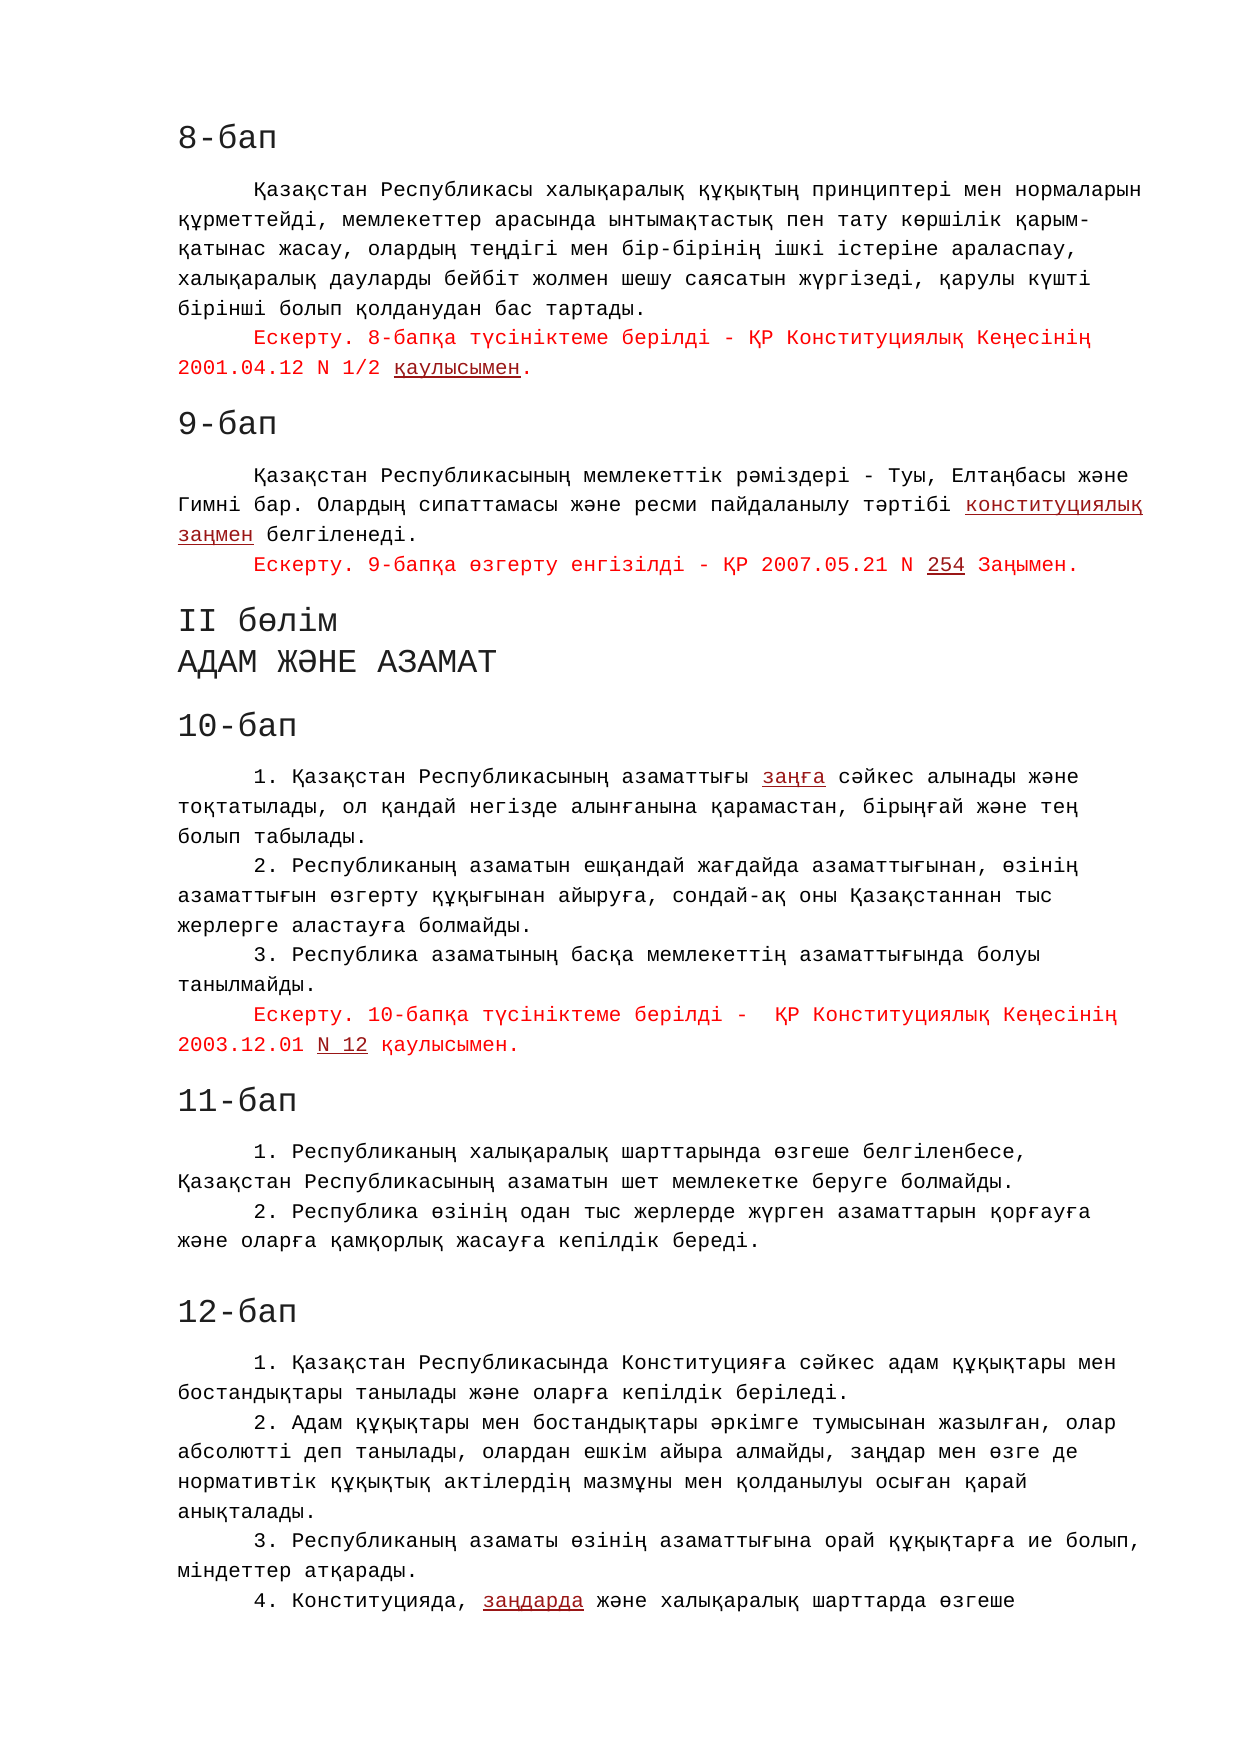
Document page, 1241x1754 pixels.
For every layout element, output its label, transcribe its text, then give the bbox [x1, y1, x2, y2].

text 9-бап [177, 404, 1152, 445]
text 8-бап [177, 118, 1152, 159]
text Қазақстан Республикасының мемлекеттік рәміздері - Туы, Елтаңбасы және Гимні бар. Олардың сипаттамасы және ресми пайдаланылу тәртібі конституциялық заңмен белгіленеді. Ескерту. 9-бапқа өзгерту енгізілді - ҚР 2007.05.21 N 254 Заңымен. [177, 459, 1152, 577]
text 10-бап [177, 706, 1152, 746]
text 12-бап [177, 1292, 1152, 1332]
text 1. Республиканың халықаралық шарттарында өзгеше белгіленбесе, Қазақстан Республикасының азаматын шет мемлекетке беруге болмайды. 2. Республика өзінің одан тыс жерлерде жүрген азаматтарын қорғауға және оларға қамқорлық жасауға кепілдік береді. [177, 1135, 1152, 1254]
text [177, 1346, 1152, 1613]
text Қазақстан Республикасы халықаралық құқықтың принциптері мен нормаларын құрметтейді, мемлекеттер арасында ынтымақтастық пен тату көршілік қарым-қатынас жасау, олардың теңдігі мен бір-бірінің ішкі істеріне араласпау, халықаралық дауларды бейбіт жолмен шешу саясатын жүргізеді, қарулы күшті бірінші болып қолданудан бас тартады. Ескерту. 8-бапқа түсініктеме берілді - ҚР Конституциялық Кеңесінің 2001.04.12 N 1/2 қаулысымен. [177, 173, 1152, 381]
text II бөлім АДАМ ЖӘНЕ АЗАМАТ [177, 601, 1152, 682]
text 11-бап [177, 1081, 1152, 1121]
text 1. Қазақстан Республикасының азаматтығы заңға сәйкес алынады және тоқтатылады, ол қандай негізде алынғанына қарамастан, бірыңғай және тең болып табылады. 2. Республиканың азаматын ешқандай жағдайда азаматтығынан, өзінің азаматтығын өзгерту құқығынан айыруға, сондай-ақ оны Қазақстаннан тыс жерлерге аластауға болмайды. 3. Республика азаматының басқа мемлекеттің азаматтығында болуы танылмайды. Ескерту. 10-бапқа түсініктеме берілді - ҚР Конституциялық Кеңесінің 2003.12.01 N 12 қаулысымен. [177, 760, 1152, 1057]
